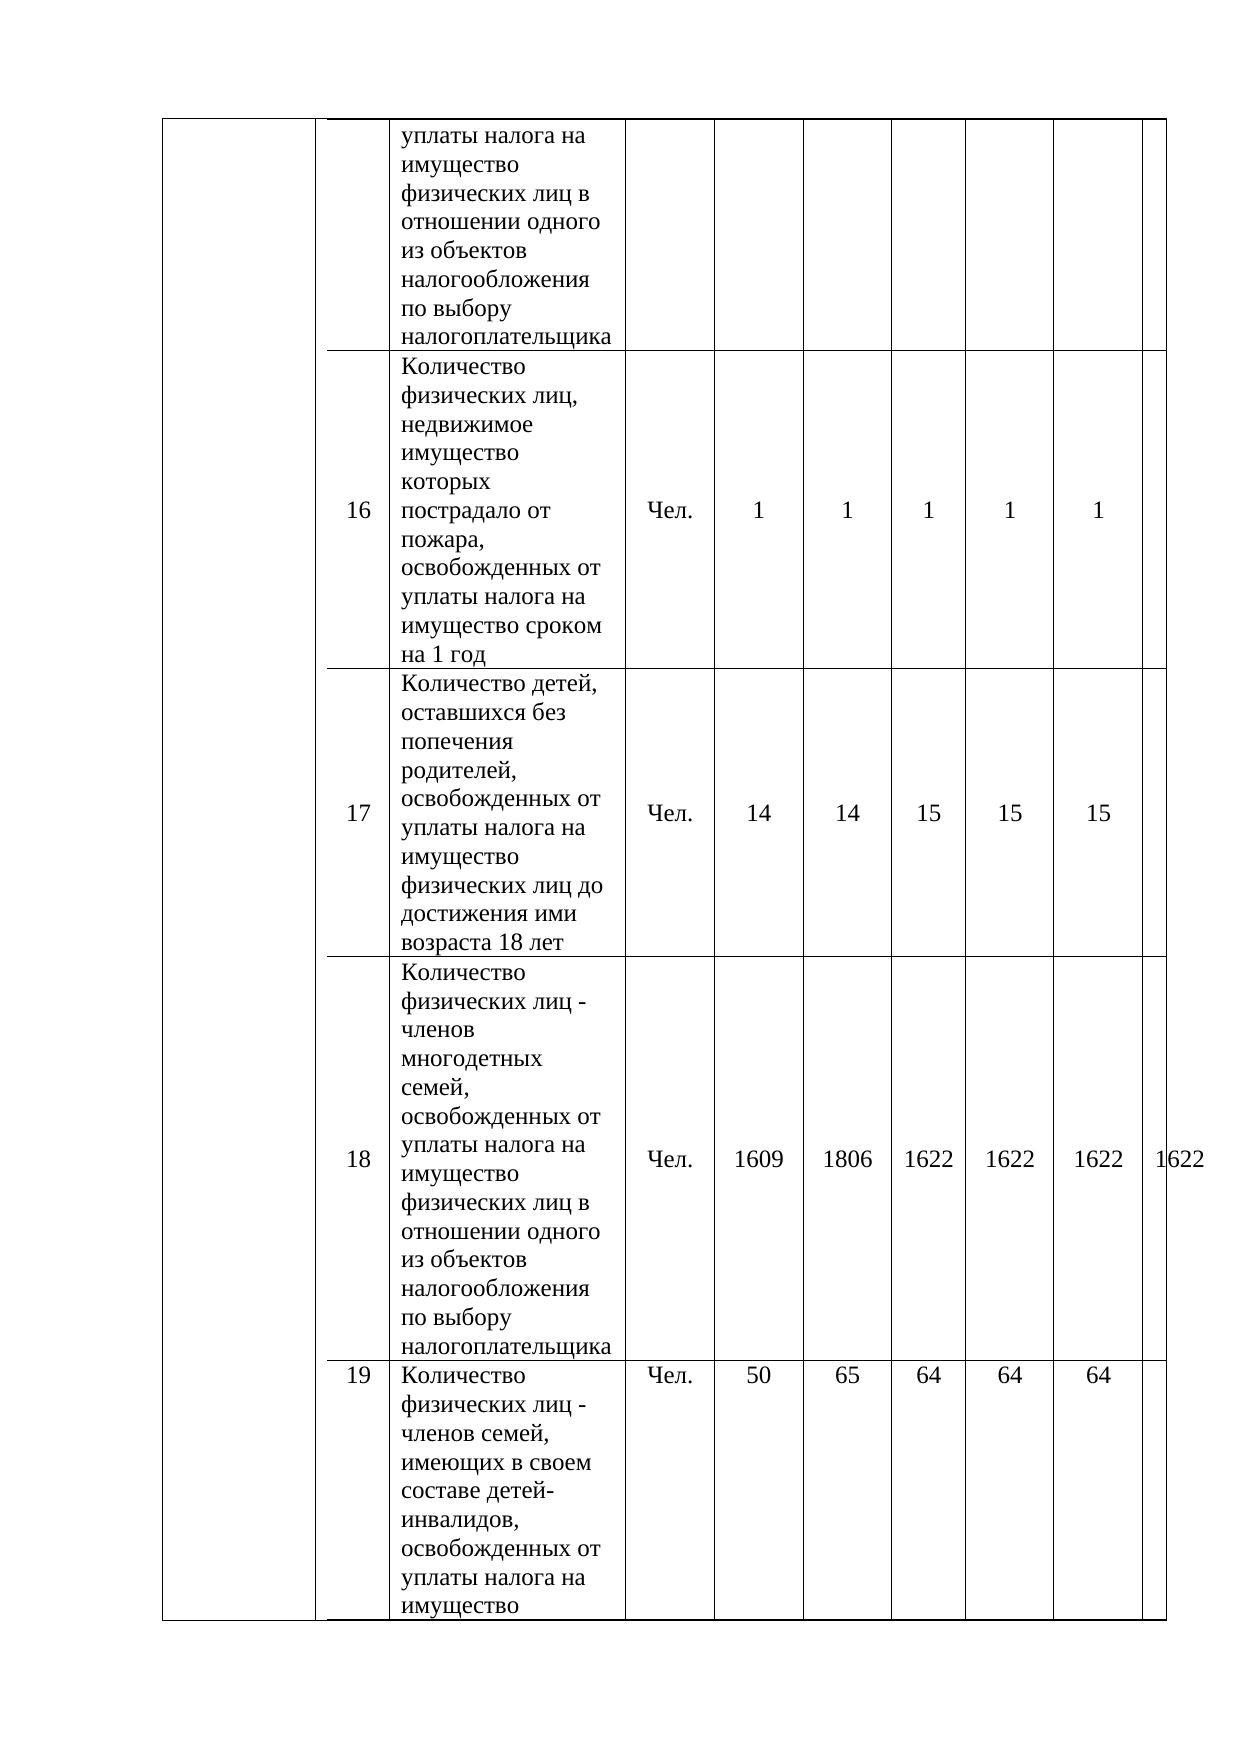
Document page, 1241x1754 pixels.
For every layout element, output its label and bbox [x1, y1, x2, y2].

table_cell [316, 119, 389, 1620]
table_cell [892, 351, 965, 668]
table_cell [390, 669, 625, 956]
table_cell [1143, 1361, 1166, 1619]
table_cell [715, 957, 803, 1360]
table_cell [715, 351, 803, 668]
table_cell [1054, 351, 1142, 668]
table_cell [966, 120, 1053, 350]
table_cell [1054, 957, 1142, 1360]
table_cell [804, 957, 891, 1360]
table_cell [1143, 957, 1166, 1360]
table_cell [892, 957, 965, 1360]
table_cell [715, 669, 803, 956]
table_cell [390, 351, 625, 668]
table_cell [715, 1361, 803, 1619]
table_cell [1054, 669, 1142, 956]
table_cell [966, 669, 1053, 956]
table_cell [626, 120, 714, 350]
table_cell [626, 351, 714, 668]
table_cell [804, 669, 891, 956]
table_cell [715, 120, 803, 350]
table_cell [804, 1361, 891, 1619]
table_cell [804, 120, 891, 350]
table_cell [892, 120, 965, 350]
table_cell [626, 957, 714, 1360]
table_cell [1143, 669, 1166, 956]
table_cell [163, 119, 315, 1620]
table_cell [966, 1361, 1053, 1619]
table_cell [1054, 1361, 1142, 1619]
table_cell [966, 351, 1053, 668]
table_cell [804, 351, 891, 668]
table_cell [966, 957, 1053, 1360]
table_cell [626, 669, 714, 956]
table_cell [626, 1361, 714, 1619]
table_cell [1054, 120, 1142, 350]
table_cell [390, 957, 625, 1360]
table_cell [1143, 351, 1166, 668]
table_cell [1143, 120, 1166, 350]
table_cell [390, 120, 625, 350]
table_cell [390, 1361, 625, 1619]
table_cell [892, 669, 965, 956]
table_cell [892, 1361, 965, 1619]
